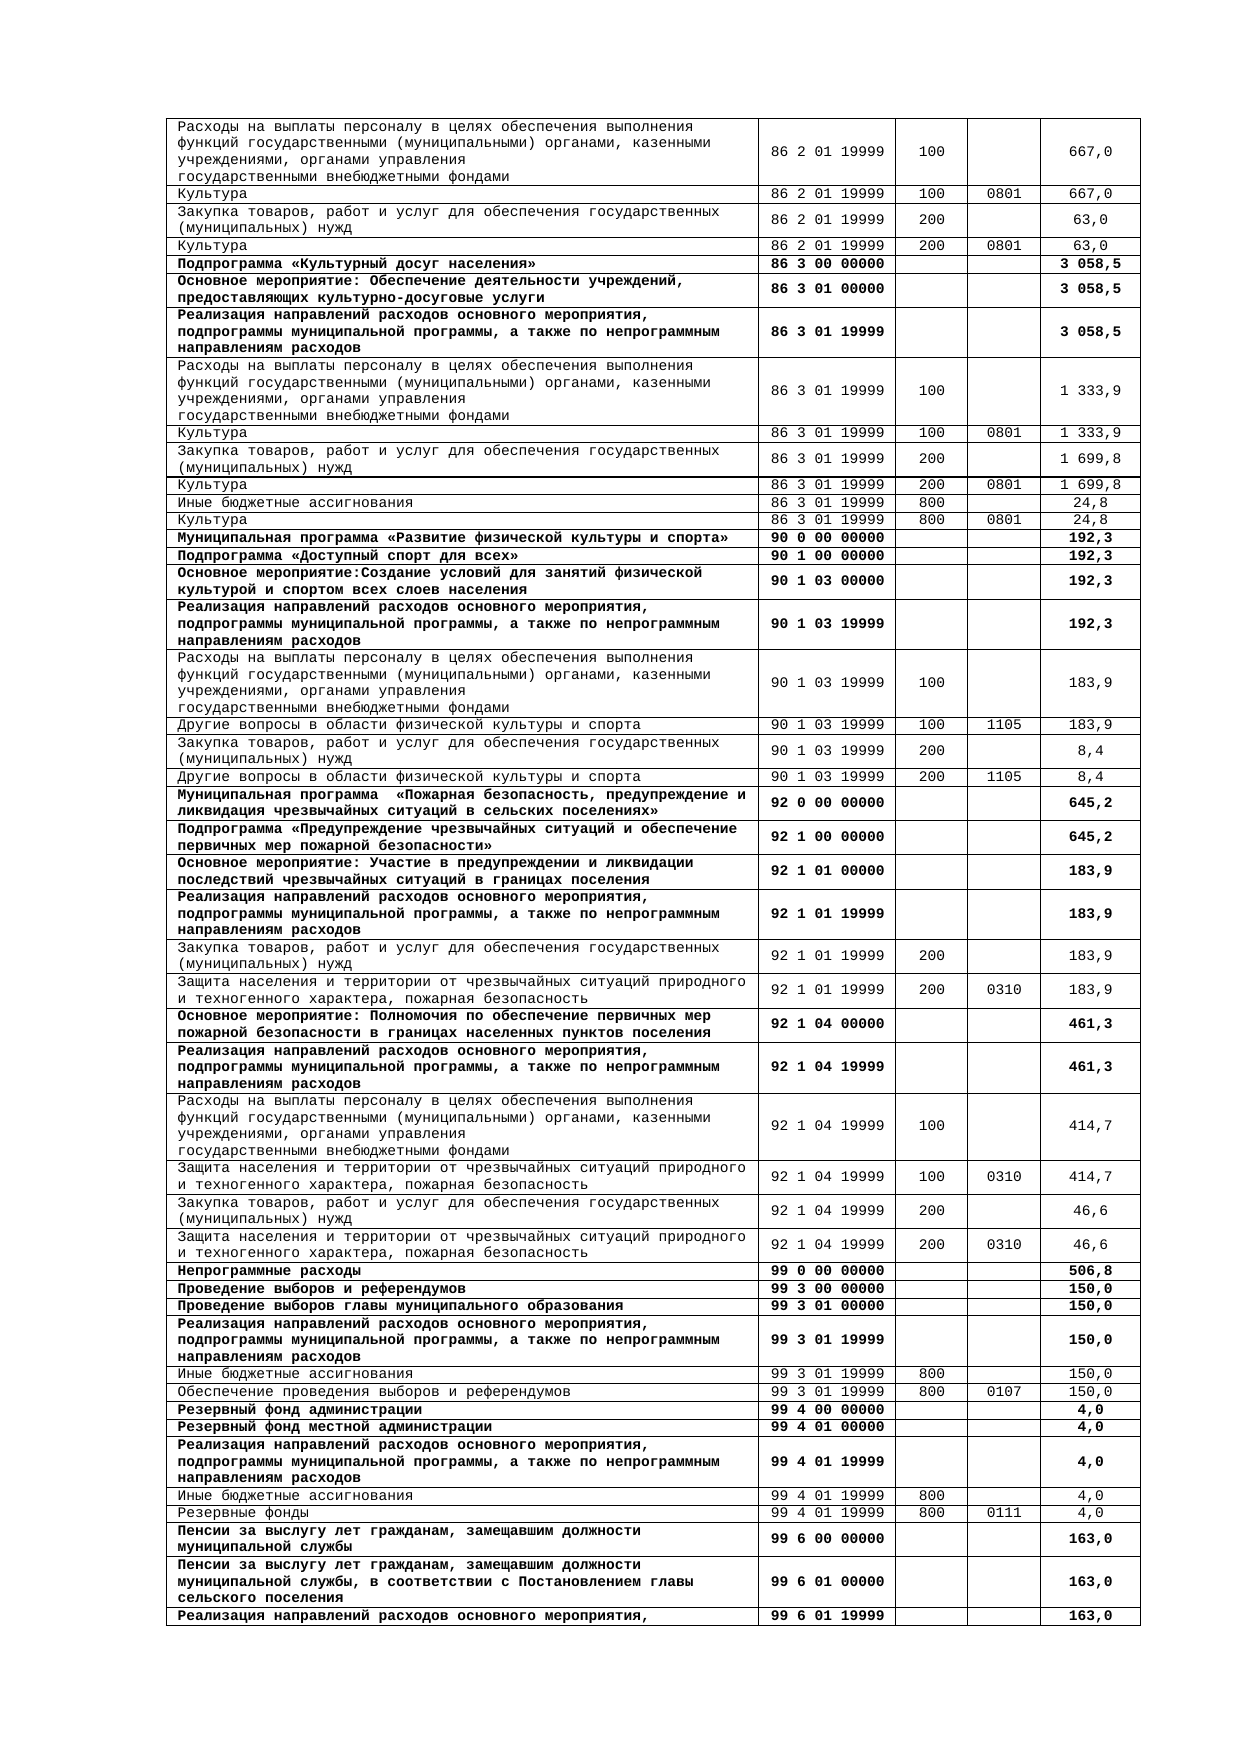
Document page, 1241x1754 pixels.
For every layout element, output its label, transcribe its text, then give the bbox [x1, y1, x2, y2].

table_cell Подпрограмма «Культурный досуг населения» [167, 256, 758, 272]
table_cell [896, 890, 967, 939]
table_cell 99 6 01 00000 [759, 1557, 895, 1607]
table_cell 414,7 [1041, 1161, 1140, 1194]
table_cell 200 [896, 769, 967, 786]
table_cell 24,8 [1041, 495, 1140, 512]
table_cell [968, 1367, 1040, 1383]
table_cell 800 [896, 495, 967, 512]
table_cell 86 2 01 19999 [759, 186, 895, 203]
table_cell 100 [896, 186, 967, 203]
table_cell 200 [896, 1195, 967, 1228]
table_cell Реализация направлений расходов основного мероприятия, подпрограммы муниципальной программы, а также по непрограммным направлениям расходов [167, 600, 758, 649]
table_cell 92 0 00 00000 [759, 787, 895, 820]
table_cell [968, 1488, 1040, 1504]
table_cell 100 [896, 1161, 967, 1194]
table_cell Другие вопросы в области физической культуры и спорта [167, 718, 758, 734]
table_cell [968, 548, 1040, 564]
table_cell 200 [896, 1229, 967, 1262]
table_cell 192,3 [1041, 530, 1140, 547]
table_cell [896, 274, 967, 307]
table_cell Иные бюджетные ассигнования [167, 495, 758, 512]
table_cell Расходы на выплаты персоналу в целях обеспечения выполнения функций государственными (муниципальными) органами, казенными учреждениями, органами управления государственными внебюджетными фондами [167, 119, 758, 185]
table_cell 86 3 01 19999 [759, 478, 895, 494]
table_cell 200 [896, 443, 967, 476]
table_cell 0107 [968, 1384, 1040, 1401]
table_cell 92 1 01 19999 [759, 890, 895, 939]
table_cell [896, 1402, 967, 1418]
table_cell 46,6 [1041, 1229, 1140, 1262]
table_cell [968, 821, 1040, 854]
table_cell [968, 256, 1040, 272]
table_cell [968, 565, 1040, 598]
table_cell Реализация направлений расходов основного мероприятия, подпрограммы муниципальной программы, а также по непрограммным направлениям расходов [167, 1043, 758, 1092]
table_cell [968, 443, 1040, 476]
table_cell 150,0 [1041, 1367, 1140, 1383]
table_cell 0801 [968, 426, 1040, 442]
table_cell Непрограммные расходы [167, 1263, 758, 1280]
table_cell 0801 [968, 478, 1040, 494]
table_cell 200 [896, 974, 967, 1007]
table_cell [896, 1316, 967, 1366]
table_cell 0801 [968, 186, 1040, 203]
table_cell [968, 1263, 1040, 1280]
table_cell [968, 735, 1040, 768]
table_cell [968, 1437, 1040, 1487]
table_cell 506,8 [1041, 1263, 1140, 1280]
table_cell Обеспечение проведения выборов и референдумов [167, 1384, 758, 1401]
table_cell 200 [896, 204, 967, 237]
table_cell [968, 204, 1040, 237]
table_cell 99 6 00 00000 [759, 1523, 895, 1556]
table_cell Муниципальная программа «Развитие физической культуры и спорта» [167, 530, 758, 547]
table_cell 183,9 [1041, 718, 1140, 734]
table_cell 99 3 01 19999 [759, 1384, 895, 1401]
table_cell Культура [167, 513, 758, 529]
table_cell 63,0 [1041, 204, 1140, 237]
table_cell Пенсии за выслугу лет гражданам, замещавшим должности муниципальной службы [167, 1523, 758, 1556]
table_cell 90 1 03 19999 [759, 600, 895, 649]
table_cell 3 058,5 [1041, 256, 1140, 272]
table_cell [968, 1402, 1040, 1418]
table_cell 0310 [968, 974, 1040, 1007]
table_cell Реализация направлений расходов основного мероприятия, подпрограммы муниципальной программы, а также по непрограммным направлениям расходов [167, 1437, 758, 1487]
table_cell Защита населения и территории от чрезвычайных ситуаций природного и техногенного характера, пожарная безопасность [167, 1161, 758, 1194]
table_cell 86 3 01 19999 [759, 426, 895, 442]
table_cell [968, 308, 1040, 357]
table_cell 1 333,9 [1041, 426, 1140, 442]
table_cell 8,4 [1041, 735, 1140, 768]
table_cell 99 3 00 00000 [759, 1281, 895, 1297]
table_cell [968, 787, 1040, 820]
table_cell 8,4 [1041, 769, 1140, 786]
table_cell [968, 1009, 1040, 1042]
table_cell 800 [896, 1367, 967, 1383]
table_cell Расходы на выплаты персоналу в целях обеспечения выполнения функций государственными (муниципальными) органами, казенными учреждениями, органами управления государственными внебюджетными фондами [167, 650, 758, 717]
table_cell 86 3 01 19999 [759, 513, 895, 529]
table_cell 99 3 01 19999 [759, 1316, 895, 1366]
table_cell 100 [896, 358, 967, 424]
table_cell [968, 1557, 1040, 1607]
table_cell 46,6 [1041, 1195, 1140, 1228]
table_cell Иные бюджетные ассигнования [167, 1367, 758, 1383]
table_cell 183,9 [1041, 974, 1140, 1007]
table_cell 99 0 00 00000 [759, 1263, 895, 1280]
table_cell [896, 1043, 967, 1092]
table_cell 86 3 01 19999 [759, 308, 895, 357]
table_cell 200 [896, 478, 967, 494]
table_cell 99 4 00 00000 [759, 1402, 895, 1418]
table_cell Закупка товаров, работ и услуг для обеспечения государственных (муниципальных) нужд [167, 735, 758, 768]
table_cell 86 2 01 19999 [759, 119, 895, 185]
table_cell 4,0 [1041, 1402, 1140, 1418]
table_cell Реализация направлений расходов основного мероприятия, подпрограммы муниципальной программы, а также по непрограммным направлениям расходов [167, 1316, 758, 1366]
table_cell 183,9 [1041, 650, 1140, 717]
table_cell 163,0 [1041, 1557, 1140, 1607]
table_cell Закупка товаров, работ и услуг для обеспечения государственных (муниципальных) нужд [167, 940, 758, 973]
table_cell [968, 495, 1040, 512]
table_cell [968, 119, 1040, 185]
table_cell 92 1 00 00000 [759, 821, 895, 854]
table_cell [896, 308, 967, 357]
table_cell 100 [896, 119, 967, 185]
table_cell [968, 1523, 1040, 1556]
table_cell Закупка товаров, работ и услуг для обеспечения государственных (муниципальных) нужд [167, 443, 758, 476]
table_cell 0801 [968, 238, 1040, 255]
table_cell [968, 1420, 1040, 1436]
table_cell 92 1 01 00000 [759, 855, 895, 888]
table_cell 86 3 01 19999 [759, 358, 895, 424]
table_cell 0310 [968, 1161, 1040, 1194]
table_cell 150,0 [1041, 1316, 1140, 1366]
table_cell [968, 650, 1040, 717]
table_cell 667,0 [1041, 119, 1140, 185]
table_cell 86 3 01 19999 [759, 443, 895, 476]
table_cell 1105 [968, 718, 1040, 734]
table_cell 192,3 [1041, 565, 1140, 598]
table_cell Защита населения и территории от чрезвычайных ситуаций природного и техногенного характера, пожарная безопасность [167, 974, 758, 1007]
table_cell 200 [896, 735, 967, 768]
table_cell 800 [896, 1488, 967, 1504]
table_cell 800 [896, 1506, 967, 1522]
table_cell 92 1 01 19999 [759, 940, 895, 973]
table_cell 100 [896, 1094, 967, 1160]
table_cell 461,3 [1041, 1043, 1140, 1092]
table_cell Культура [167, 478, 758, 494]
table_cell 90 1 03 00000 [759, 565, 895, 598]
table_cell [968, 530, 1040, 547]
table_cell 183,9 [1041, 940, 1140, 973]
table_cell [896, 1009, 967, 1042]
table_cell [896, 600, 967, 649]
table_cell 192,3 [1041, 600, 1140, 649]
table_cell 645,2 [1041, 787, 1140, 820]
table_cell Резервный фонд администрации [167, 1402, 758, 1418]
table_cell [968, 855, 1040, 888]
table_cell 4,0 [1041, 1420, 1140, 1436]
table_cell [968, 1299, 1040, 1315]
table_cell [896, 256, 967, 272]
table_cell 414,7 [1041, 1094, 1140, 1160]
table_cell Основное мероприятие: Участие в предупреждении и ликвидации последствий чрезвычайных ситуаций в границах поселения [167, 855, 758, 888]
table_cell 100 [896, 426, 967, 442]
table_cell [896, 855, 967, 888]
table_cell Культура [167, 238, 758, 255]
table_cell Основное мероприятие: Полномочия по обеспечение первичных мер пожарной безопасности в границах населенных пунктов поселения [167, 1009, 758, 1042]
table_cell [896, 1437, 967, 1487]
table_cell 800 [896, 1384, 967, 1401]
table_cell [968, 600, 1040, 649]
table_cell Резервные фонды [167, 1506, 758, 1522]
table_cell [896, 1608, 967, 1624]
table_cell 90 1 03 19999 [759, 735, 895, 768]
table_cell Закупка товаров, работ и услуг для обеспечения государственных (муниципальных) нужд [167, 204, 758, 237]
table_cell 92 1 04 19999 [759, 1229, 895, 1262]
table_cell 0801 [968, 513, 1040, 529]
table_cell 192,3 [1041, 548, 1140, 564]
table_cell [896, 1263, 967, 1280]
table_cell 4,0 [1041, 1488, 1140, 1504]
table_cell 1 699,8 [1041, 443, 1140, 476]
table_cell Расходы на выплаты персоналу в целях обеспечения выполнения функций государственными (муниципальными) органами, казенными учреждениями, органами управления государственными внебюджетными фондами [167, 358, 758, 424]
table_cell Подпрограмма «Доступный спорт для всех» [167, 548, 758, 564]
table_cell 90 1 03 19999 [759, 650, 895, 717]
table_cell 1 333,9 [1041, 358, 1140, 424]
table_cell 92 1 04 19999 [759, 1094, 895, 1160]
table_cell 800 [896, 513, 967, 529]
table_cell 90 1 03 19999 [759, 769, 895, 786]
table_cell 99 4 01 19999 [759, 1488, 895, 1504]
table_cell 99 3 01 19999 [759, 1367, 895, 1383]
table_cell 3 058,5 [1041, 308, 1140, 357]
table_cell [167, 1608, 758, 1624]
table_cell 0111 [968, 1506, 1040, 1522]
table_cell 99 3 01 00000 [759, 1299, 895, 1315]
table_cell 92 1 04 00000 [759, 1009, 895, 1042]
table_cell [896, 565, 967, 598]
table_cell [896, 821, 967, 854]
table_cell [968, 940, 1040, 973]
table_cell 99 4 01 19999 [759, 1437, 895, 1487]
table_cell [968, 1316, 1040, 1366]
table_cell 1 699,8 [1041, 478, 1140, 494]
table_cell 92 1 04 19999 [759, 1161, 895, 1194]
table_cell [968, 1281, 1040, 1297]
table_cell 150,0 [1041, 1281, 1140, 1297]
table_cell 667,0 [1041, 186, 1140, 203]
table_cell 90 0 00 00000 [759, 530, 895, 547]
table_cell [896, 787, 967, 820]
table_cell 90 1 03 19999 [759, 718, 895, 734]
table_cell Культура [167, 186, 758, 203]
table_cell [896, 1523, 967, 1556]
table_cell 4,0 [1041, 1437, 1140, 1487]
table_cell 3 058,5 [1041, 274, 1140, 307]
table_cell [896, 548, 967, 564]
table_cell 99 4 01 19999 [759, 1506, 895, 1522]
table_cell [968, 274, 1040, 307]
table_cell Другие вопросы в области физической культуры и спорта [167, 769, 758, 786]
table_cell Резервный фонд местной администрации [167, 1420, 758, 1436]
table_cell 645,2 [1041, 821, 1140, 854]
table_cell Расходы на выплаты персоналу в целях обеспечения выполнения функций государственными (муниципальными) органами, казенными учреждениями, органами управления государственными внебюджетными фондами [167, 1094, 758, 1160]
table_cell 86 2 01 19999 [759, 238, 895, 255]
table_cell 461,3 [1041, 1009, 1140, 1042]
table_cell [968, 358, 1040, 424]
table_cell Подпрограмма «Предупреждение чрезвычайных ситуаций и обеспечение первичных мер пожарной безопасности» [167, 821, 758, 854]
table_cell 99 6 01 19999 [759, 1608, 895, 1624]
table_cell 0310 [968, 1229, 1040, 1262]
table_cell Защита населения и территории от чрезвычайных ситуаций природного и техногенного характера, пожарная безопасность [167, 1229, 758, 1262]
table_cell 150,0 [1041, 1384, 1140, 1401]
table_cell Иные бюджетные ассигнования [167, 1488, 758, 1504]
table_cell [896, 1299, 967, 1315]
table_cell [968, 1608, 1040, 1624]
table_cell Пенсии за выслугу лет гражданам, замещавшим должности муниципальной службы, в соответствии с Постановлением главы сельского поселения [167, 1557, 758, 1607]
table_cell [968, 890, 1040, 939]
table_cell 86 3 01 00000 [759, 274, 895, 307]
table_cell Основное мероприятие:Создание условий для занятий физической культурой и спортом всех слоев населения [167, 565, 758, 598]
table_cell 183,9 [1041, 890, 1140, 939]
table_cell Реализация направлений расходов основного мероприятия, подпрограммы муниципальной программы, а также по непрограммным направлениям расходов [167, 890, 758, 939]
table_cell 86 2 01 19999 [759, 204, 895, 237]
table_cell 150,0 [1041, 1299, 1140, 1315]
table_cell [968, 1043, 1040, 1092]
table_cell 100 [896, 650, 967, 717]
table_cell [896, 1420, 967, 1436]
table_cell Проведение выборов и референдумов [167, 1281, 758, 1297]
table_cell 1105 [968, 769, 1040, 786]
table_cell 92 1 04 19999 [759, 1043, 895, 1092]
table_cell Основное мероприятие: Обеспечение деятельности учреждений, предоставляющих культурно-досуговые услуги [167, 274, 758, 307]
table_cell 183,9 [1041, 855, 1140, 888]
table_cell [896, 530, 967, 547]
table_cell 100 [896, 718, 967, 734]
table_cell Реализация направлений расходов основного мероприятия, подпрограммы муниципальной программы, а также по непрограммным направлениям расходов [167, 308, 758, 357]
table_cell 24,8 [1041, 513, 1140, 529]
table_cell 90 1 00 00000 [759, 548, 895, 564]
table_cell 86 3 01 19999 [759, 495, 895, 512]
table_cell 163,0 [1041, 1608, 1140, 1624]
table_cell [968, 1195, 1040, 1228]
table_cell 200 [896, 238, 967, 255]
table_cell 92 1 04 19999 [759, 1195, 895, 1228]
table_cell 4,0 [1041, 1506, 1140, 1522]
table_cell 99 4 01 00000 [759, 1420, 895, 1436]
table_cell 86 3 00 00000 [759, 256, 895, 272]
table_cell Проведение выборов главы муниципального образования [167, 1299, 758, 1315]
table_cell Муниципальная программа «Пожарная безопасность, предупреждение и ликвидация чрезвычайных ситуаций в сельских поселениях» [167, 787, 758, 820]
table_cell 200 [896, 940, 967, 973]
table_cell 92 1 01 19999 [759, 974, 895, 1007]
table_cell [968, 1094, 1040, 1160]
table_cell [896, 1557, 967, 1607]
table_cell [896, 1281, 967, 1297]
table_cell 163,0 [1041, 1523, 1140, 1556]
table_cell 63,0 [1041, 238, 1140, 255]
table_cell Закупка товаров, работ и услуг для обеспечения государственных (муниципальных) нужд [167, 1195, 758, 1228]
table_cell Культура [167, 426, 758, 442]
